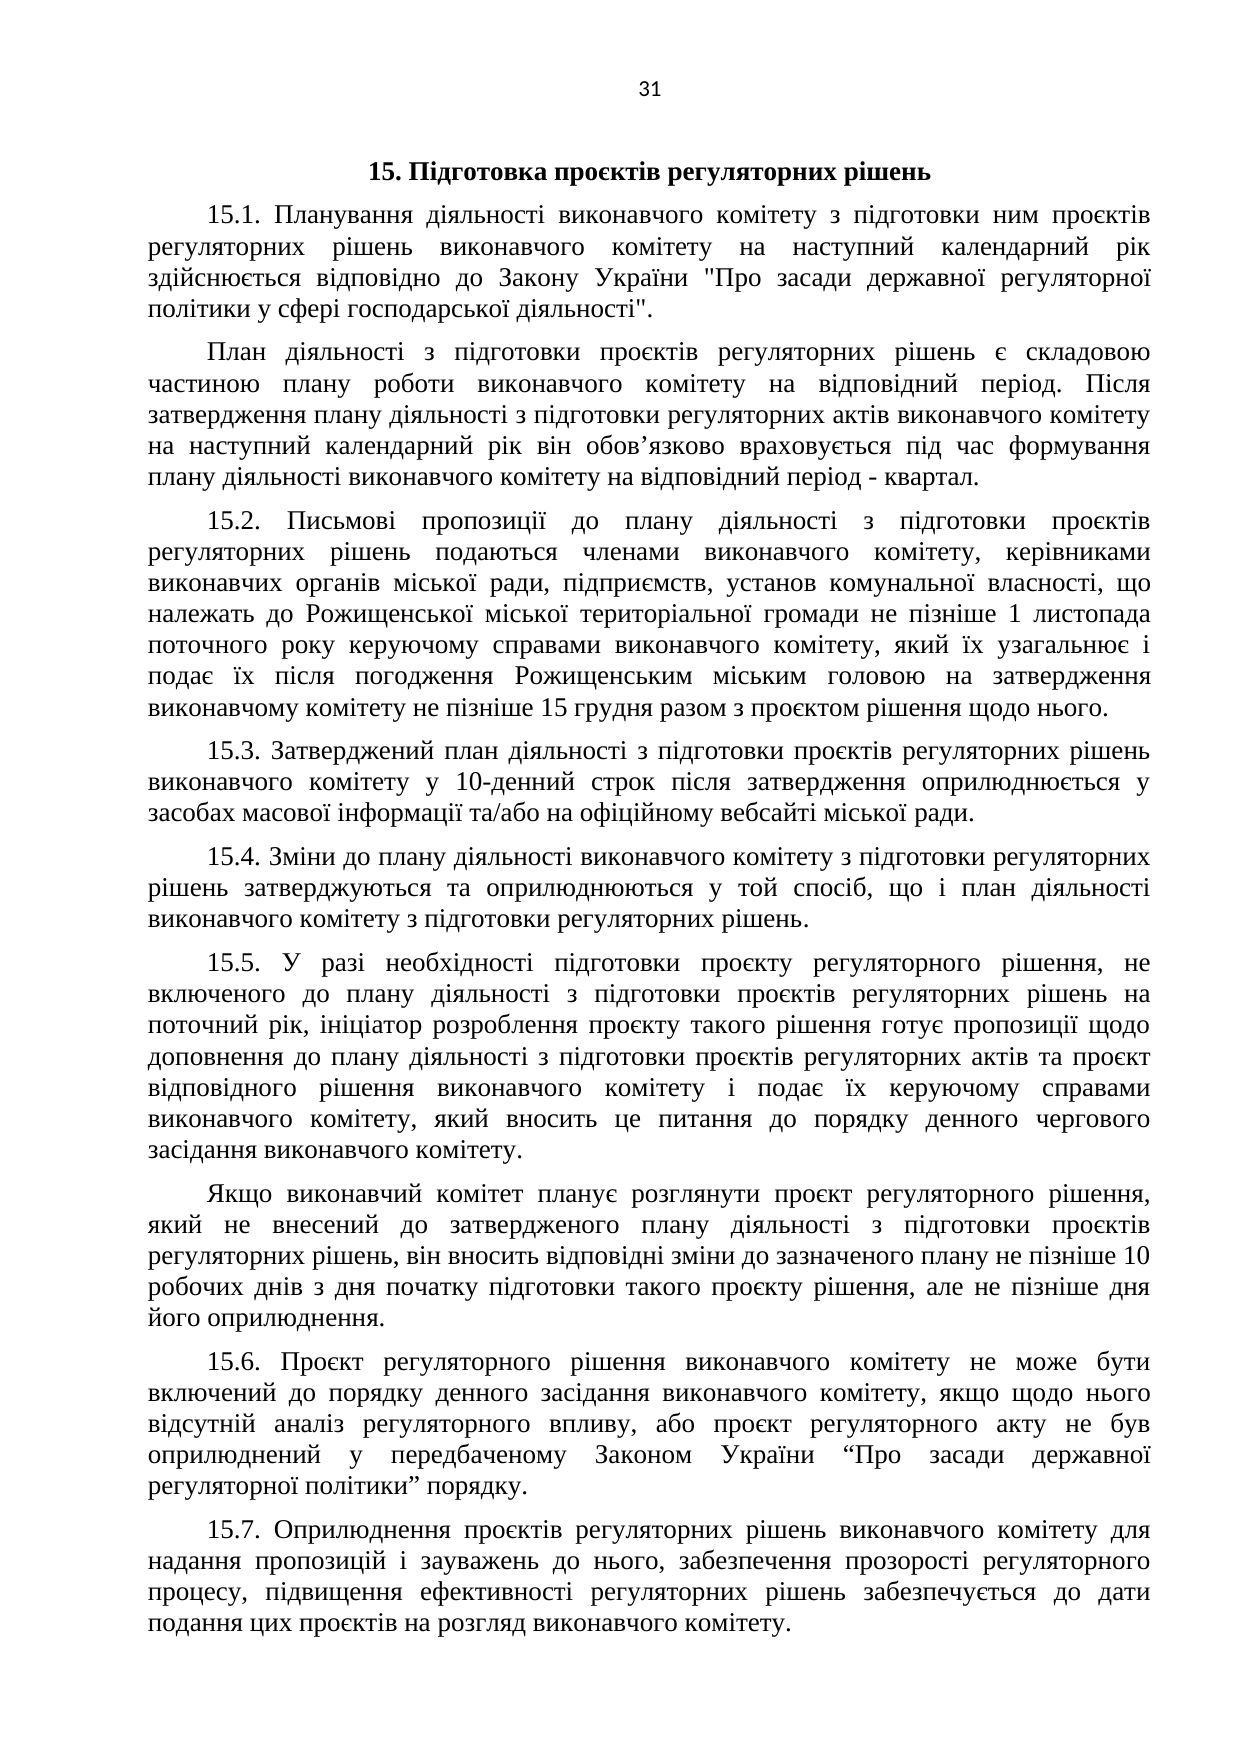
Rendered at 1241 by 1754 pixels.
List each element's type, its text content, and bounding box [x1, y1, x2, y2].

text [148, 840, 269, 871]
text 15.3. Затверджений план діяльності з підготовки проєктів регуляторних рішень виконавчого комітету у 10-денний строк після затвердження оприлюднюється у засобах масової інформації та/або на офіційному вебсайті міської ради. [148, 734, 1152, 828]
text 15.2. Письмові пропозиції до плану діяльності з підготовки проєктів регуляторних рішень подаються членами виконавчого комітету, керівниками виконавчих органів міської ради, підприємств, установ комунальної власності, що належать до Рожищенської міської територіальної громади не пізніше 1 листопада поточного року керуючому справами виконавчого комітету, який їх узагальнює і подає їх після погодження Рожищенським міським головою на затвердження виконавчому комітету не пізніше 15 грудня разом з проєктом рішення щодо нього. [148, 504, 1152, 722]
text 15.1. Планування діяльності виконавчого комітету з підготовки ним проєктів регуляторних рішень виконавчого комітету на наступний календарний рік здійснюється відповідно до Закону України "Про засади державної регуляторної політики у сфері господарської діяльності". [148, 198, 1152, 323]
text 15. Підготовка проєктів регуляторних рішень [148, 155, 1152, 186]
text 15.7. Оприлюднення проєктів регуляторних рішень виконавчого комітету для надання пропозицій і зауважень до нього, забезпечення прозорості регуляторного процесу, підвищення ефективності регуляторних рішень забезпечується до дати подання цих проєктів на розгляд виконавчого комітету. [148, 1513, 1152, 1638]
text Якщо виконавчий комітет планує розглянути проєкт регуляторного рішення, який не внесений до затвердженого плану діяльності з підготовки проєктів регуляторних рішень, він вносить відповідні зміни до зазначеного плану не пізніше 10 робочих днів з дня початку підготовки такого проєкту рішення, але не пізніше дня його оприлюднення. [148, 1177, 1152, 1332]
text План діяльності з підготовки проєктів регуляторних рішень є складовою частиною плану роботи виконавчого комітету на відповідний період. Після затвердження плану діяльності з підготовки регуляторних актів виконавчого комітету на наступний календарний рік він обов’язково враховується під час формування плану діяльності виконавчого комітету на відповідний період - квартал. [148, 336, 1152, 491]
text 15.6. Проєкт регуляторного рішення виконавчого комітету не може бути включений до порядку денного засідання виконавчого комітету, якщо щодо нього відсутній аналіз регуляторного впливу, або проєкт регуляторного акту не був оприлюднений у передбаченому Законом України “Про засади державної регуляторної політики” порядку. [148, 1345, 1152, 1501]
text 15.4. Зміни до плану діяльності виконавчого комітету з підготовки регуляторних рішень затверджуються та оприлюднюються у той спосіб, що і план діяльності виконавчого комітету з підготовки регуляторних рішень. [148, 902, 1152, 934]
text 15.5. У разі необхідності підготовки проєкту регуляторного рішення, не включеного до плану діяльності з підготовки проєктів регуляторних рішень на поточний рік, ініціатор розроблення проєкту такого рішення готує пропозиції щодо доповнення до плану діяльності з підготовки проєктів регуляторних актів та проєкт відповідного рішення виконавчого комітету і подає їх керуючому справами виконавчого комітету, який вносить це питання до порядку денного чергового засідання виконавчого комітету. [148, 946, 1152, 1164]
